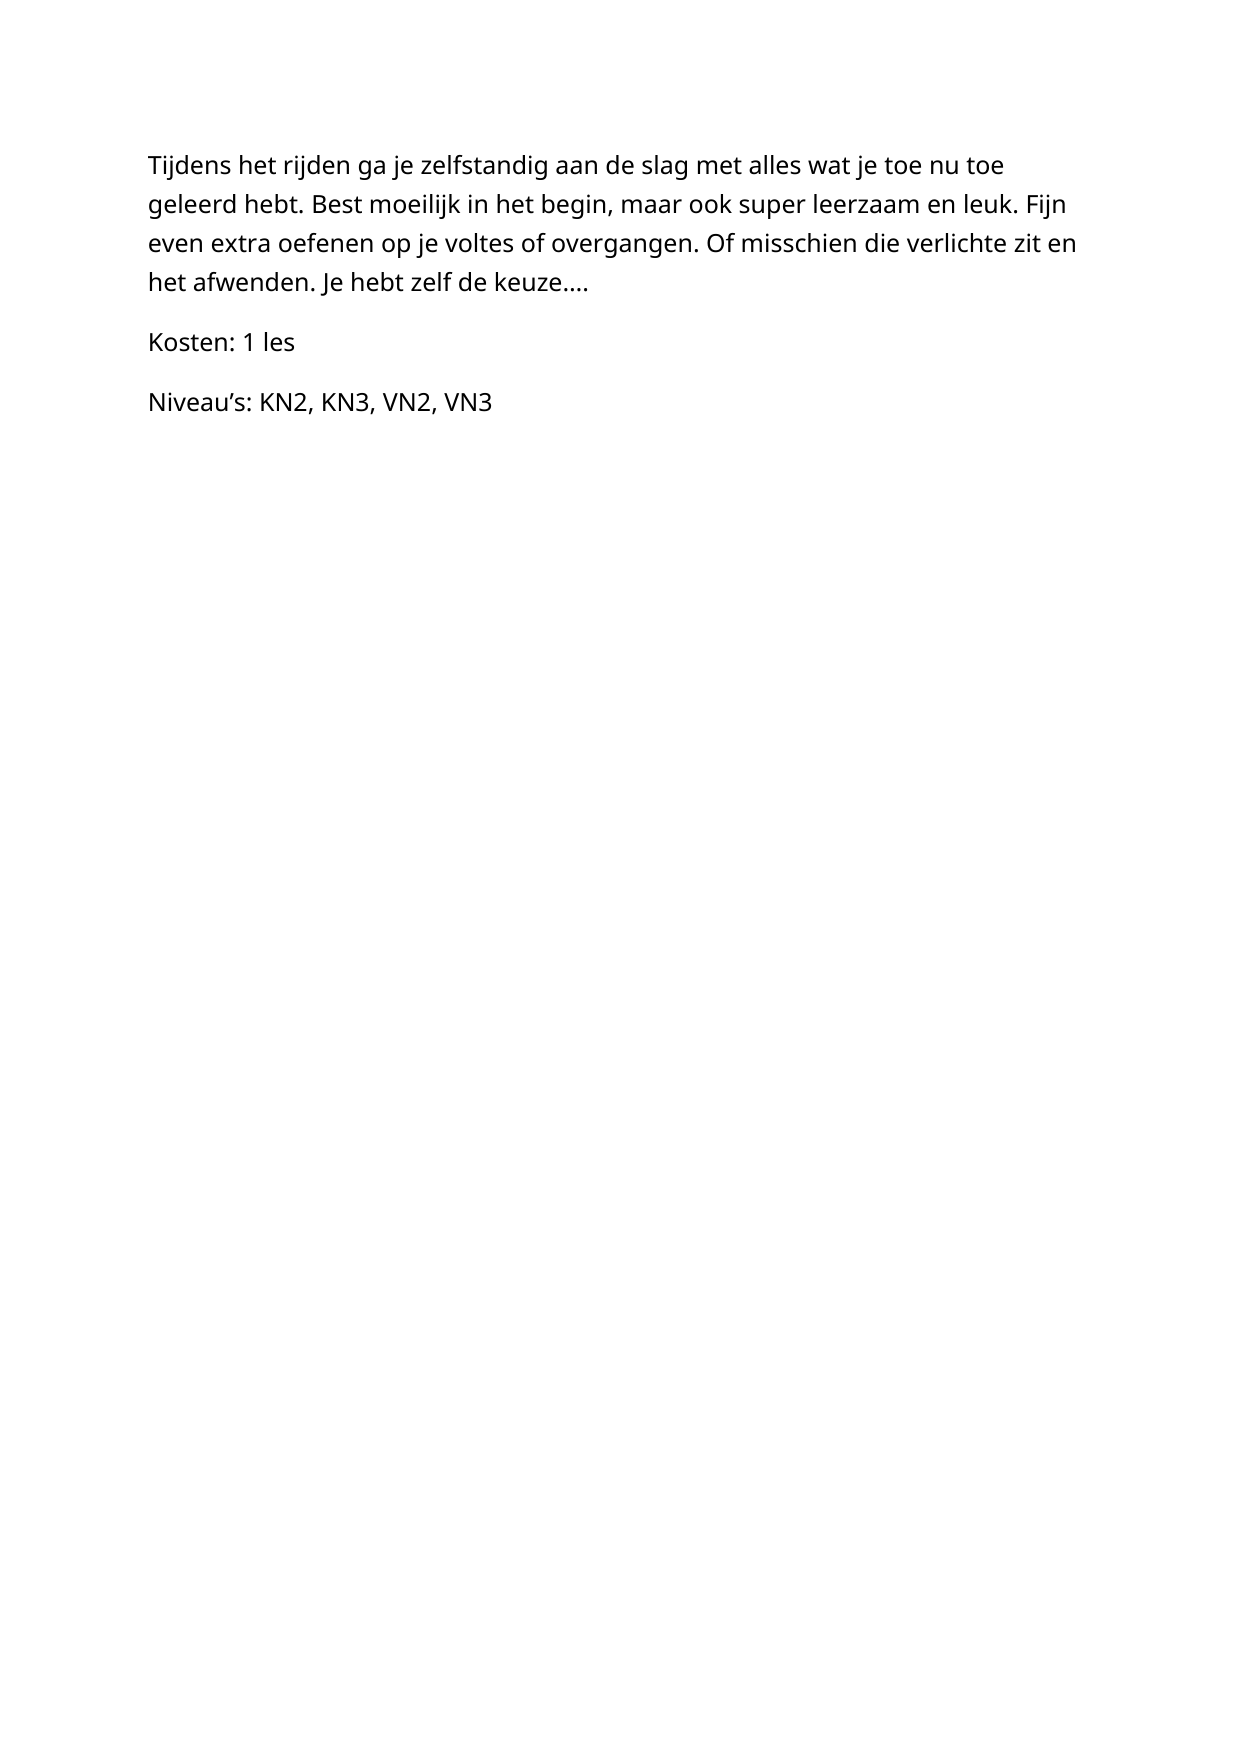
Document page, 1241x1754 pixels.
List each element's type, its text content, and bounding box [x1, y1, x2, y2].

text Tijdens het rijden ga je zelfstandig aan de slag met alles wat je toe nu toe geleerd hebt. Best moeilijk in het begin, maar ook super leerzaam en leuk. Fijn even extra oefenen op je voltes of overgangen. Of misschien die verlichte zit en het afwenden. Je hebt zelf de keuze…. [148, 148, 1093, 299]
text Niveau’s: KN2, KN3, VN2, VN3 [148, 385, 1093, 419]
text Kosten: 1 les [148, 325, 1093, 359]
